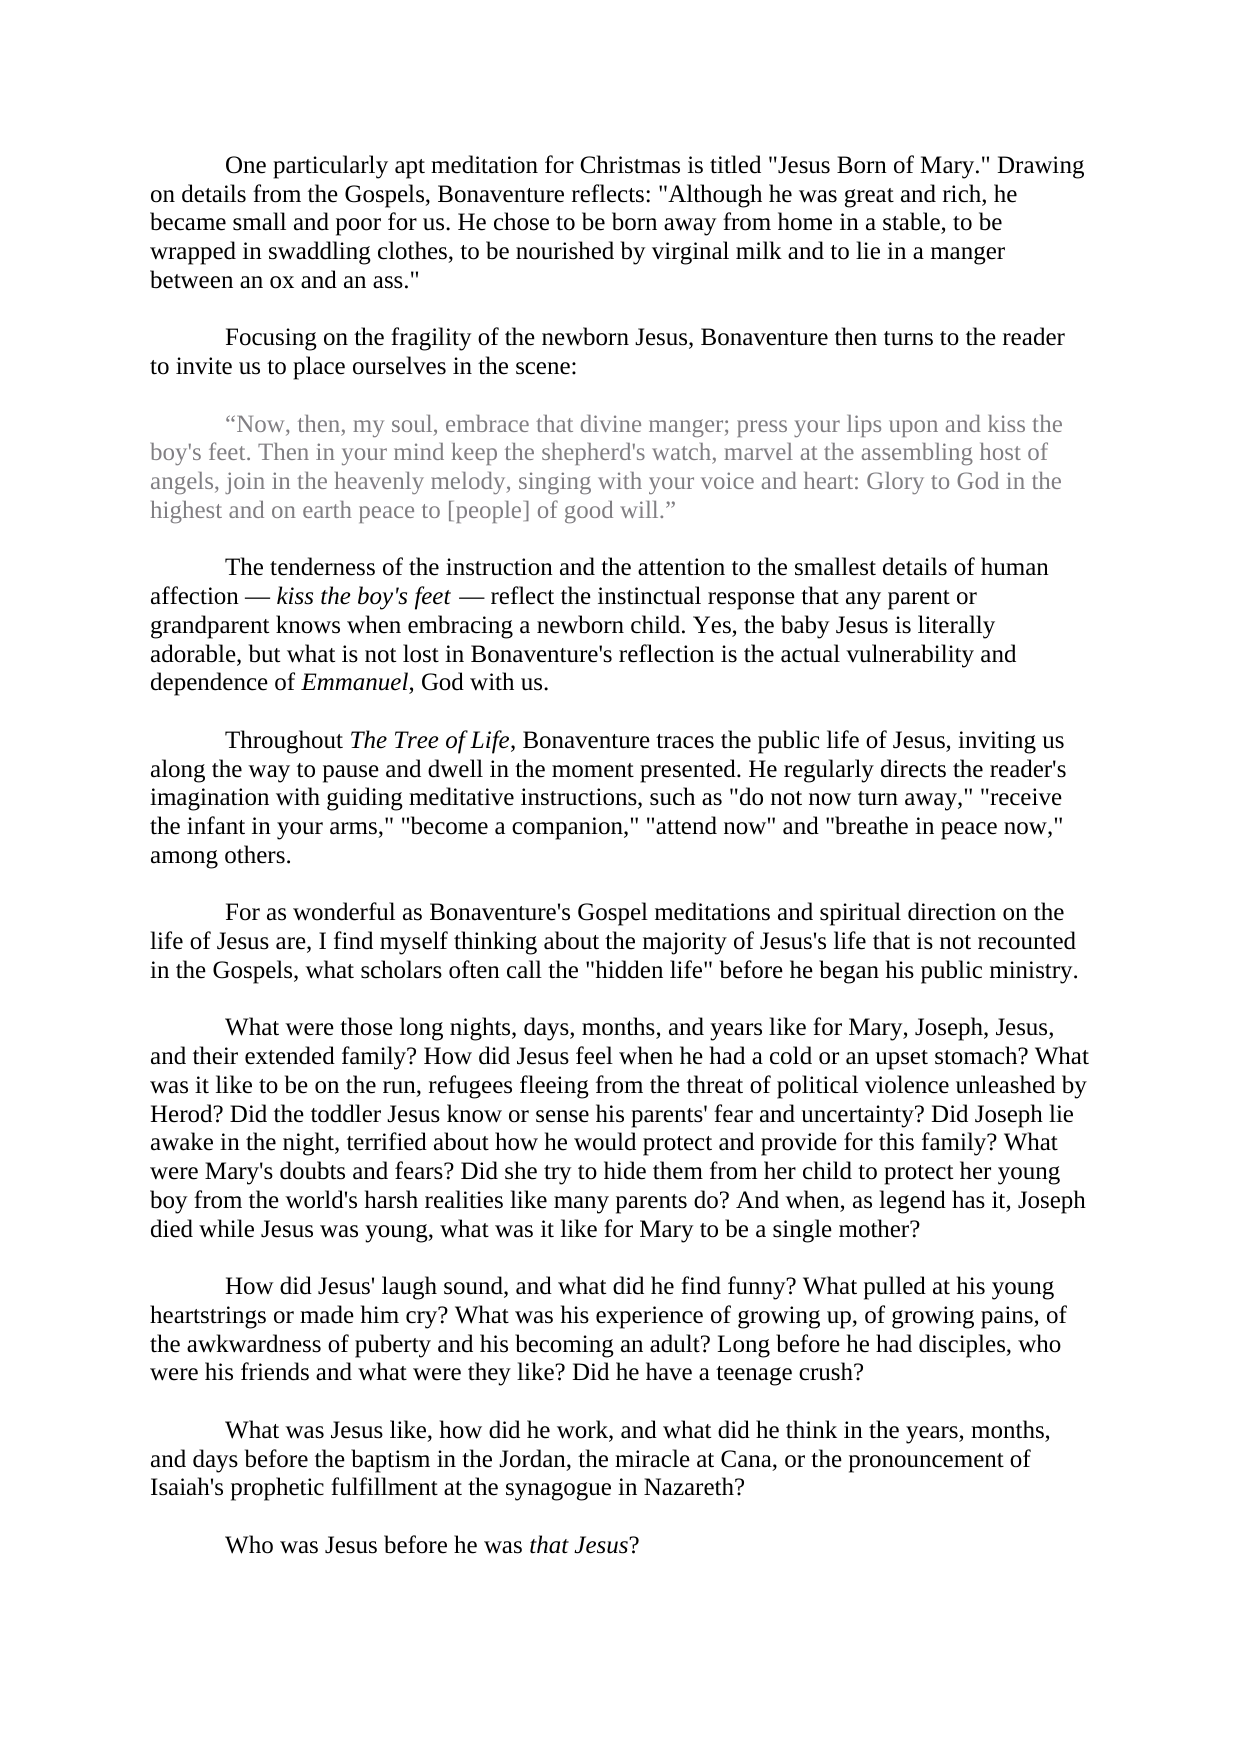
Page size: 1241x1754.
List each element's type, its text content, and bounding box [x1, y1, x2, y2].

text Throughout The Tree of Life, Bonaventure traces the public life of Jesus, inviting us along the way to pause and dwell in the moment presented. He regularly directs the reader's imagination with guiding meditative instructions, such as "do not now turn away," "receive the infant in your arms," "become a companion," "attend now" and "breathe in peace now," among others. [150, 725, 1090, 869]
text The tenderness of the instruction and the attention to the smallest details of human affection — kiss the boy's feet — reflect the instinctual response that any parent or grandparent knows when embracing a newborn child. Yes, the baby Jesus is literally adorable, but what is not lost in Bonaventure's reflection is the actual vulnerability and dependence of Emmanuel, God with us. [150, 552, 1090, 696]
text Who was Jesus before he was that Jesus? [150, 1530, 1090, 1559]
text What was Jesus like, how did he work, and what did he think in the years, months, and days before the baptism in the Jordan, the miracle at Cana, or the pronouncement of Isaiah's prophetic fulfillment at the synagogue in Nazareth? [150, 1415, 1090, 1501]
text “Now, then, my soul, embrace that divine manger; press your lips upon and kiss the boy's feet. Then in your mind keep the shepherd's watch, marvel at the assembling host of angels, join in the heavenly melody, singing with your voice and heart: Glory to God in the highest and on earth peace to [people] of good will.” [150, 409, 1090, 524]
text For as wonderful as Bonaventure's Gospel meditations and spiritual direction on the life of Jesus are, I find myself thinking about the majority of Jesus's life that is not recounted in the Gospels, what scholars often call the "hidden life" before he began his public ministry. [150, 897, 1090, 984]
text Focusing on the fragility of the newborn Jesus, Bonaventure then turns to the reader to invite us to place ourselves in the scene: [150, 322, 1090, 380]
text What were those long nights, days, months, and years like for Mary, Joseph, Jesus, and their extended family? How did Jesus feel when he had a cold or an upset stomach? What was it like to be on the run, refugees fleeing from the threat of political violence unleashed by Herod? Did the toddler Jesus know or sense his parents' fear and uncertainty? Did Joseph lie awake in the night, terrified about how he would protect and provide for this family? What were Mary's doubts and fears? Did she try to hide them from her child to protect her young boy from the world's harsh realities like many parents do? And when, as legend has it, Joseph died while Jesus was young, what was it like for Mary to be a single mother? [150, 1012, 1090, 1242]
text One particularly apt meditation for Christmas is titled "Jesus Born of Mary." Drawing on details from the Gospels, Bonaventure reflects: "Although he was great and rich, he became small and poor for us. He chose to be born away from home in a stable, to be wrapped in swaddling clothes, to be nourished by virginal milk and to lie in a manger between an ox and an ass." [150, 150, 1090, 294]
text How did Jesus' laugh sound, and what did he find funny? What pulled at his young heartstrings or made him cry? What was his experience of growing up, of growing pains, of the awkwardness of puberty and his becoming an adult? Long before he had disciples, who were his friends and what were they like? Did he have a teenage crush? [150, 1271, 1090, 1386]
